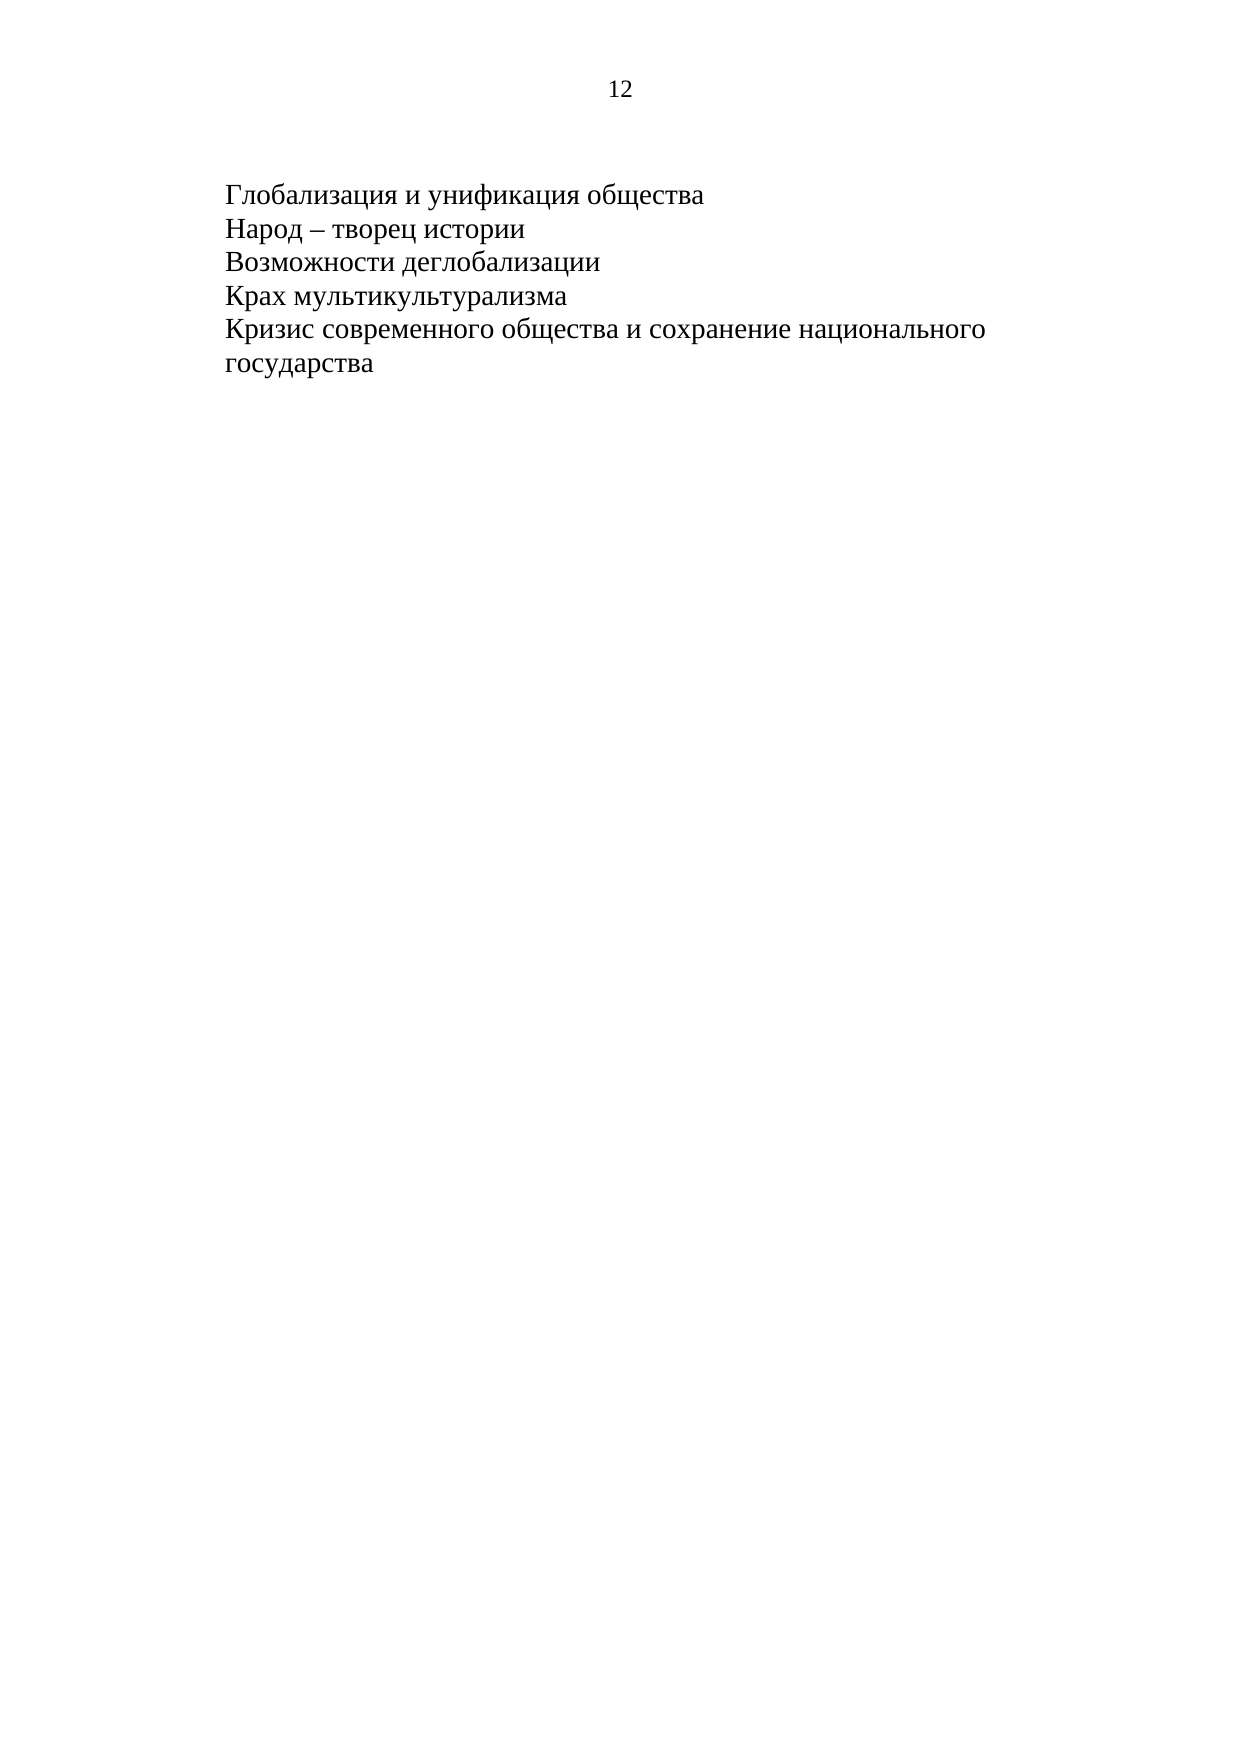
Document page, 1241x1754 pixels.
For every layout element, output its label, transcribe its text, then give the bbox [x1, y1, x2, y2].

text Возможности деглобализации [225, 244, 1053, 278]
text Кризис современного общества и сохранение национального государства [225, 311, 1053, 378]
text Крах мультикультурализма [225, 278, 1053, 311]
text Народ – творец истории [225, 211, 1053, 244]
text Глобализация и унификация общества [225, 177, 1053, 211]
